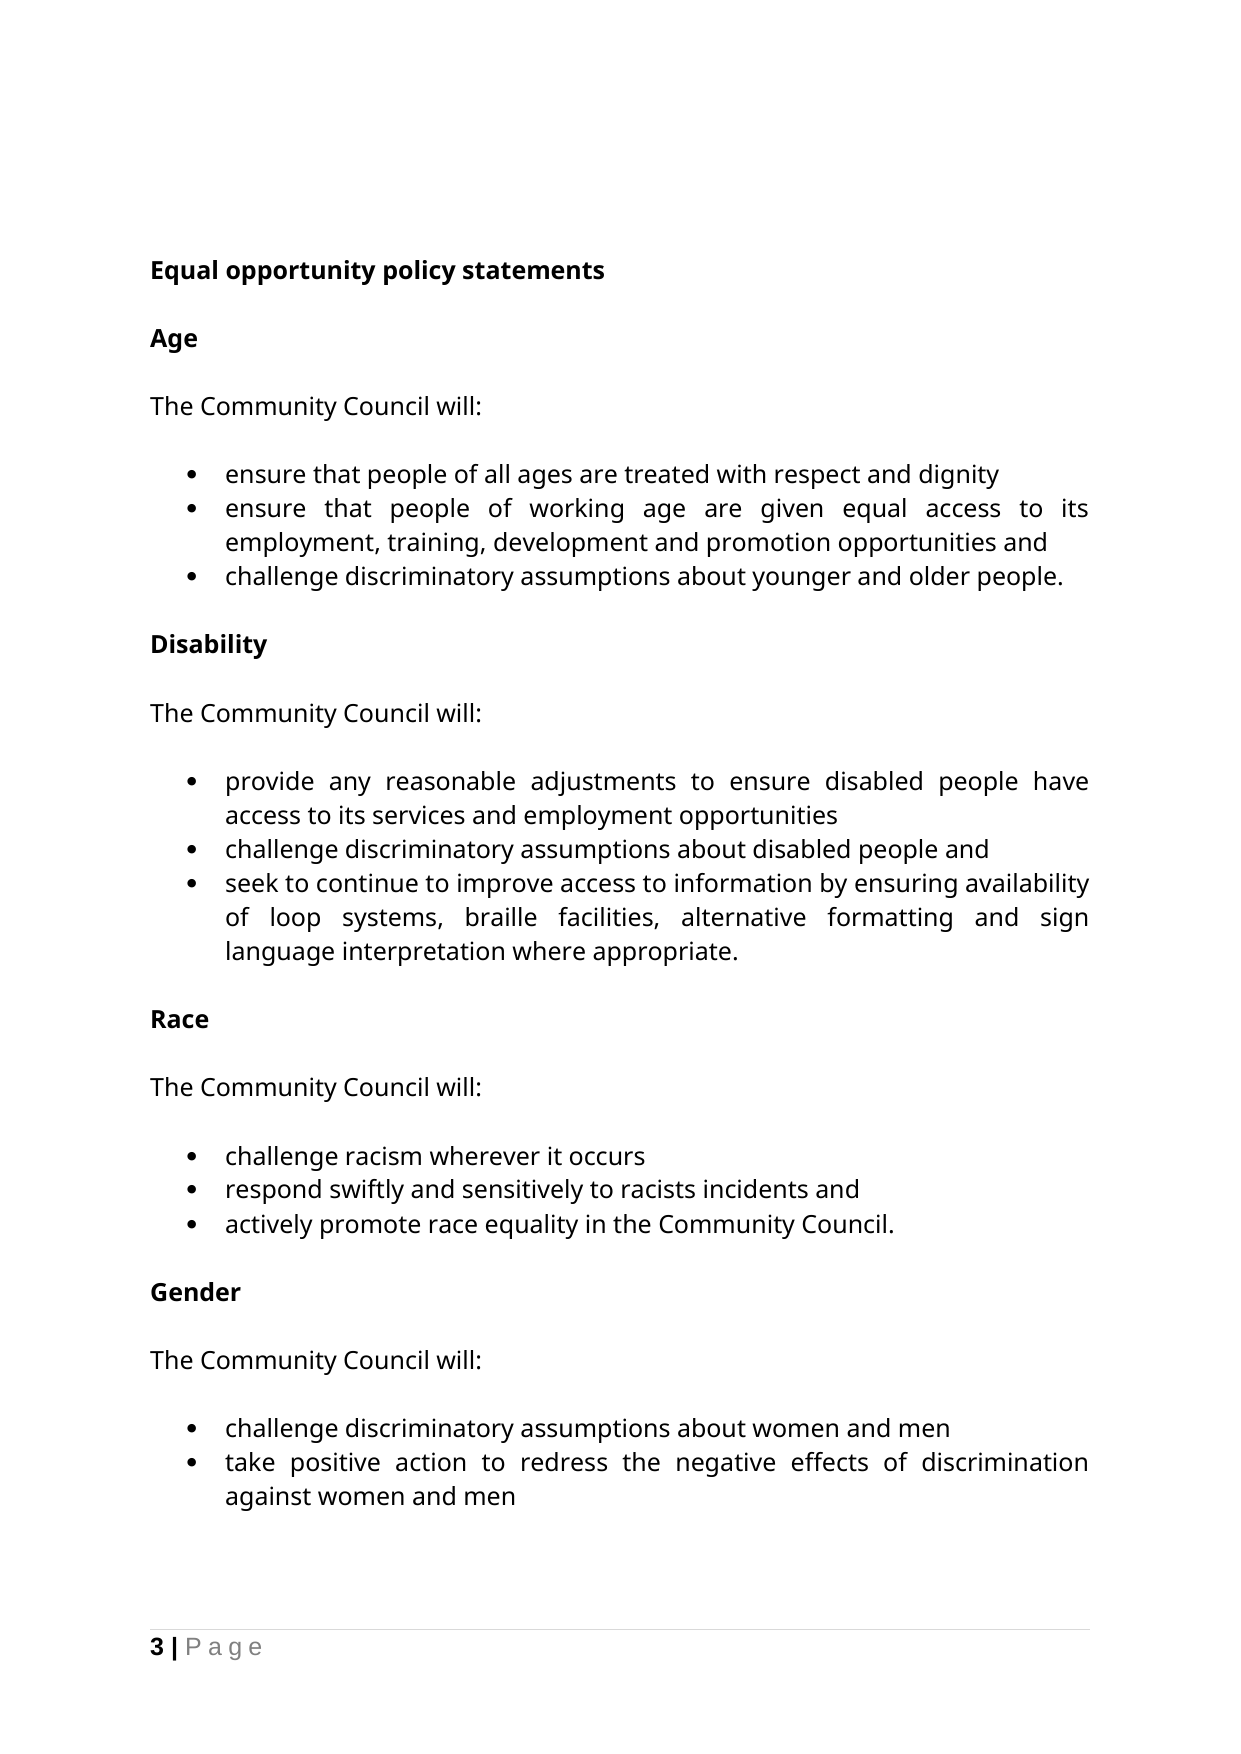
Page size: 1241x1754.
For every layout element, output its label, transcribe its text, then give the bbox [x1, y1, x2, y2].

list provide any reasonable adjustments to ensure disabled people have access to its services and employment opportunities [187, 763, 1090, 832]
list ensure that people of working age are given equal access to its employment, training, development and promotion opportunities and [187, 491, 1090, 559]
list seek to continue to improve access to information by ensuring availability of loop systems, braille facilities, alternative formatting and sign language interpretation where appropriate. [187, 866, 1090, 968]
text Disability [150, 627, 1090, 661]
list challenge discriminatory assumptions about younger and older people. [187, 559, 1090, 593]
text Gender [150, 1274, 1090, 1308]
text The Community Council will: [150, 1070, 1090, 1104]
text Race [150, 1002, 1090, 1036]
list challenge discriminatory assumptions about disabled people and [187, 832, 1090, 866]
text The Community Council will: [150, 1342, 1090, 1377]
list challenge racism wherever it occurs [187, 1138, 1090, 1172]
list actively promote race equality in the Community Council. [187, 1206, 1090, 1240]
list ensure that people of all ages are treated with respect and dignity [187, 457, 1090, 491]
text The Community Council will: [150, 695, 1090, 729]
text Equal opportunity policy statements [150, 252, 1090, 287]
list take positive action to redress the negative effects of discrimination against women and men [187, 1445, 1090, 1513]
list challenge discriminatory assumptions about women and men [187, 1411, 1090, 1445]
text Age [150, 321, 1090, 355]
text The Community Council will: [150, 389, 1090, 423]
list respond swiftly and sensitively to racists incidents and [187, 1172, 1090, 1206]
